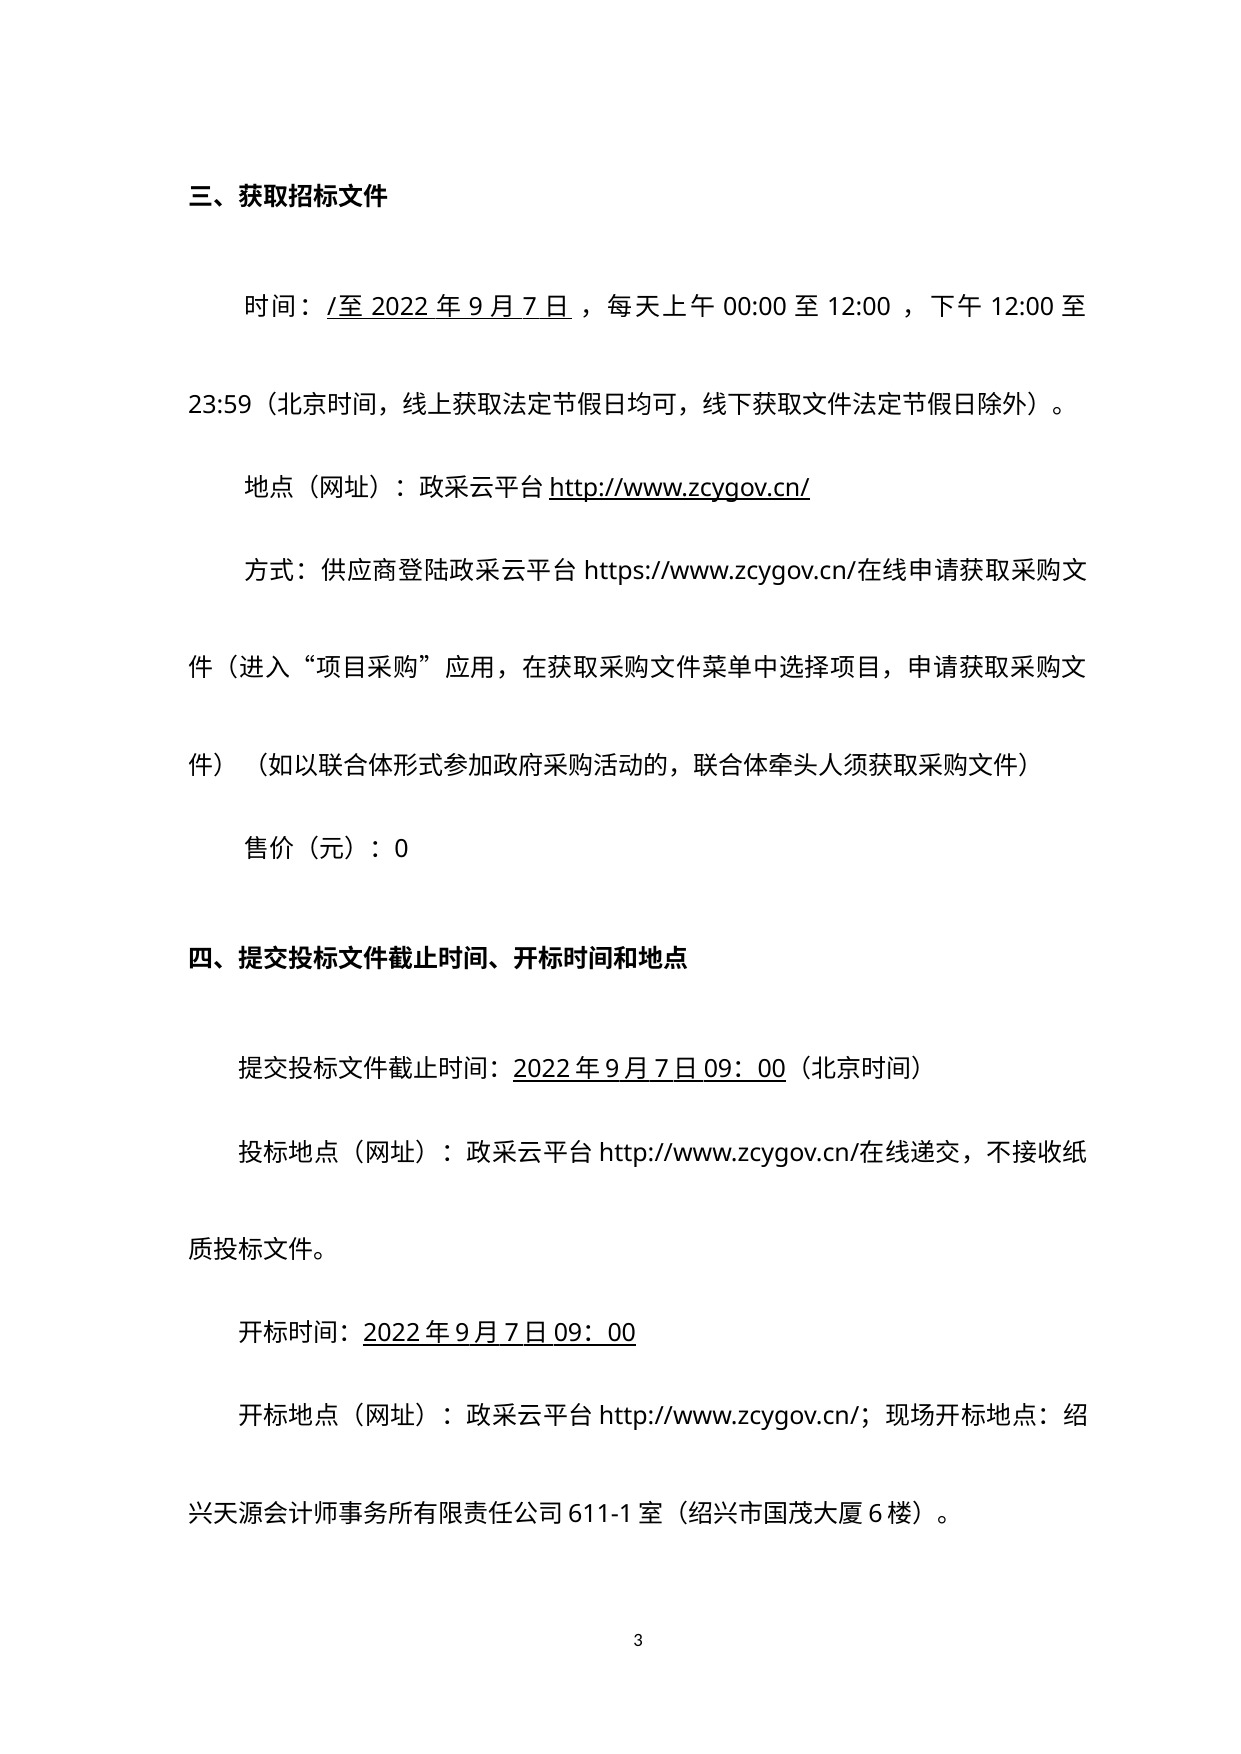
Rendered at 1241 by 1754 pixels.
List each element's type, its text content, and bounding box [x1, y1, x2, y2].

text 开标时间：2022年9月7日09：00 [188, 1298, 1088, 1363]
subtitle 三、获取招标文件 [188, 162, 1088, 227]
text 售价（元）：0 [188, 814, 1088, 879]
text 提交投标文件截止时间：2022年9月7日09：00（北京时间） [188, 1034, 1088, 1099]
text 地点（网址）：政采云平台http://www.zcygov.cn/ [188, 453, 1088, 518]
text 方式：供应商登陆政采云平台https://www.zcygov.cn/在线申请获取采购文件（进入“项目采购”应用，在获取采购文件菜单中选择项目，申请获取采购文件） （如以联合体形式参加政府采购活动的，联合体牵头人须获取采购文件） [188, 536, 1088, 796]
text 投标地点（网址）：政采云平台http://www.zcygov.cn/在线递交，不接收纸质投标文件。 [188, 1118, 1088, 1280]
subtitle 四、提交投标文件截止时间、开标时间和地点 [188, 924, 1088, 989]
text 时间：/至2022年9月7日 ，每天上午00:00至12:00 ，下午12:00至23:59（北京时间，线上获取法定节假日均可，线下获取文件法定节假日除外）。 [188, 272, 1088, 435]
text 开标地点（网址）：政采云平台http://www.zcygov.cn/；现场开标地点：绍兴天源会计师事务所有限责任公司611-1室（绍兴市国茂大厦6楼）。 [188, 1381, 1088, 1544]
